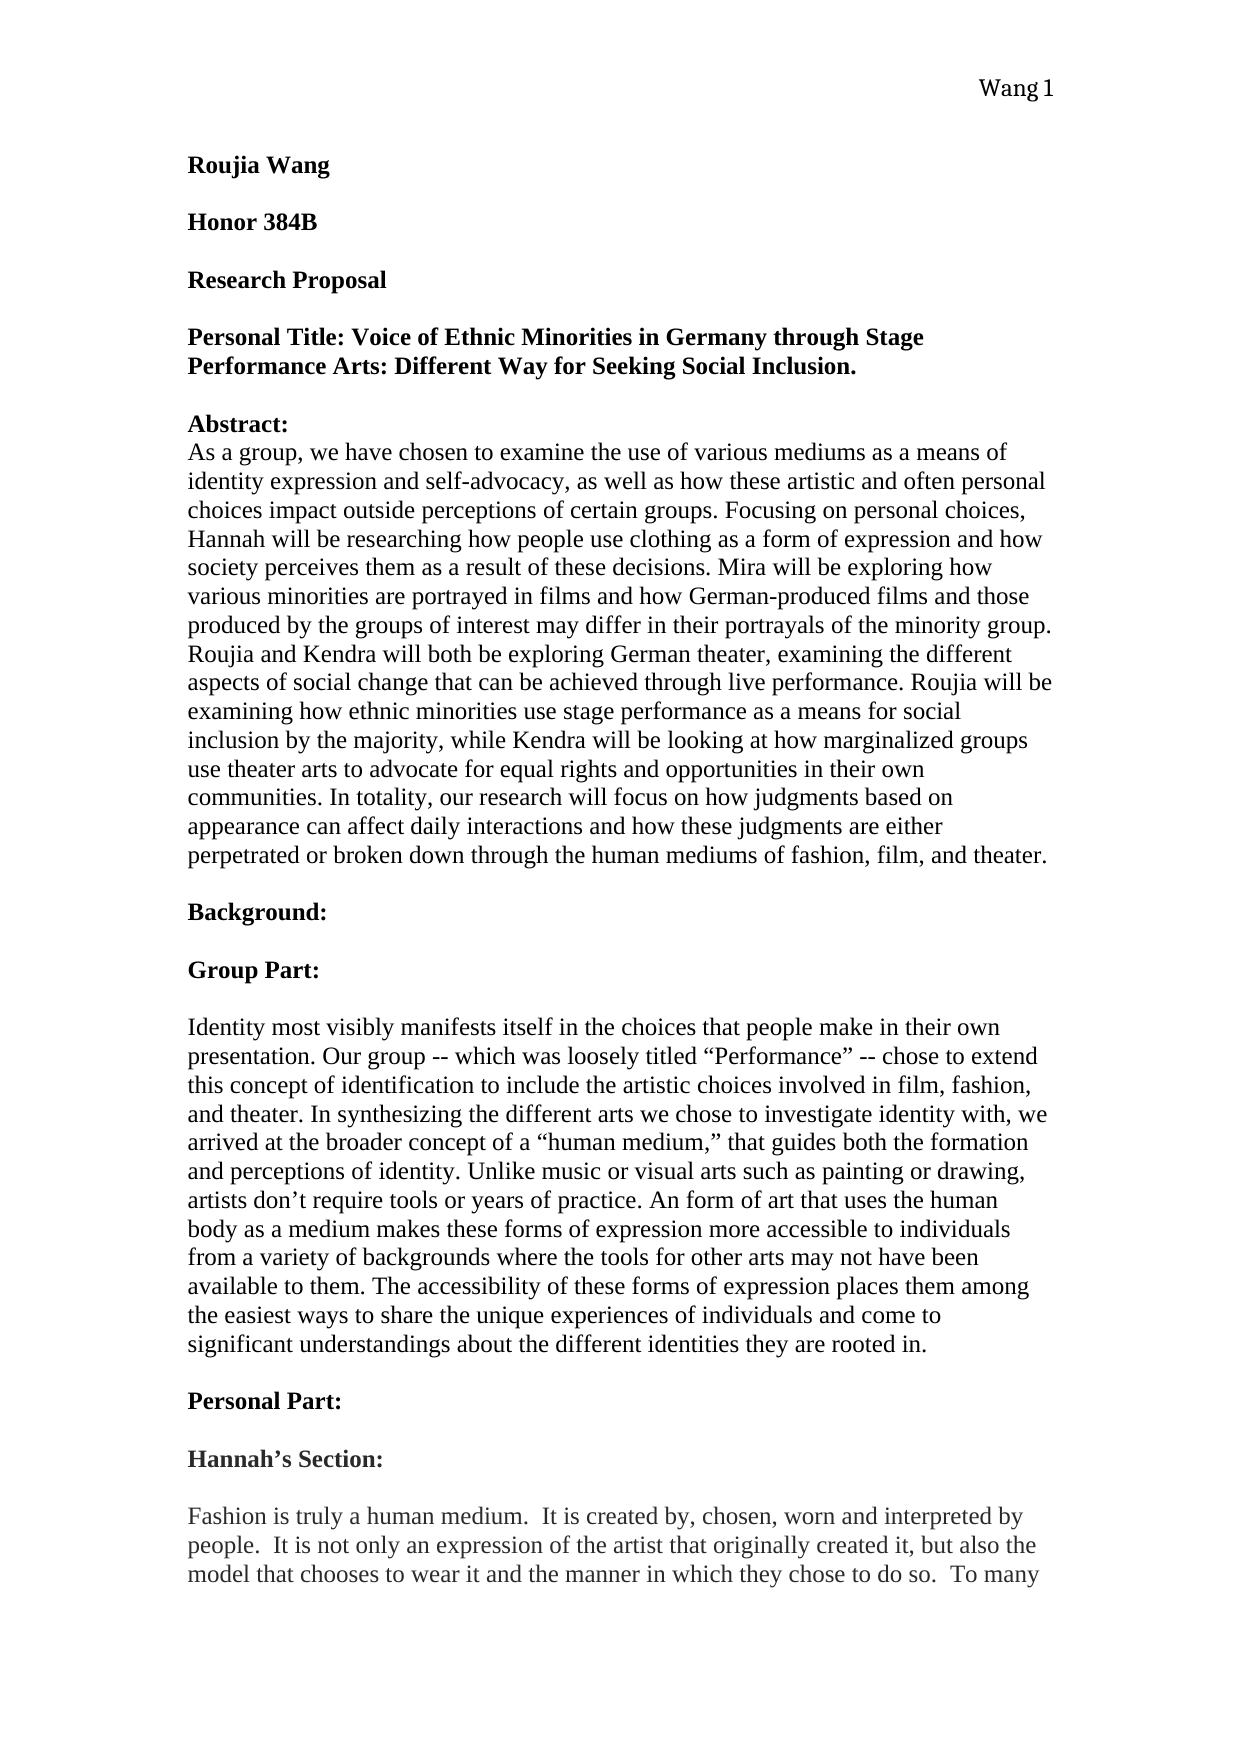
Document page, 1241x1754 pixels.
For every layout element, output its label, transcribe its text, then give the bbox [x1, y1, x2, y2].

text As a group, we have chosen to examine the use of various mediums as a means of identity expression and self-advocacy, as well as how these artistic and often personal choices impact outside perceptions of certain groups. Focusing on personal choices, Hannah will be researching how people use clothing as a form of expression and how society perceives them as a result of these decisions. Mira will be exploring how various minorities are portrayed in films and how German-produced films and those produced by the groups of interest may differ in their portrayals of the minority group. Roujia and Kendra will both be exploring German theater, examining the different aspects of social change that can be achieved through live performance. Roujia will be examining how ethnic minorities use stage performance as a means for social inclusion by the majority, while Kendra will be looking at how marginalized groups use theater arts to advocate for equal rights and opportunities in their own communities. In totality, our research will focus on how judgments based on appearance can affect daily interactions and how these judgments are either perpetrated or broken down through the human mediums of fashion, film, and theater. [187, 437, 1053, 869]
text Background: [187, 897, 1053, 926]
text Hannah’s Section: [187, 1444, 1053, 1472]
text Group Part: [187, 955, 1053, 984]
text Research Proposal [187, 265, 1053, 294]
text Personal Title: Voice of Ethnic Minorities in Germany through Stage Performance Arts: Different Way for Seeking Social Inclusion. [187, 322, 1053, 380]
text Honor 384B [187, 207, 1053, 236]
text Identity most visibly manifests itself in the choices that people make in their own presentation. Our group -- which was loosely titled “Performance” -- chose to extend this concept of identification to include the artistic choices involved in film, fashion, and theater. In synthesizing the different arts we chose to investigate identity with, we arrived at the broader concept of a “human medium,” that guides both the formation and perceptions of identity. Unlike music or visual arts such as painting or drawing, artists don’t require tools or years of practice. An form of art that uses the human body as a medium makes these forms of expression more accessible to individuals from a variety of backgrounds where the tools for other arts may not have been available to them. The accessibility of these forms of expression places them among the easiest ways to share the unique experiences of individuals and come to significant understandings about the different identities they are rooted in. [187, 1012, 1053, 1357]
text Roujia Wang [187, 150, 1053, 179]
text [187, 1501, 1053, 1587]
text Abstract: [187, 409, 1053, 437]
text Personal Part: [187, 1386, 1053, 1415]
